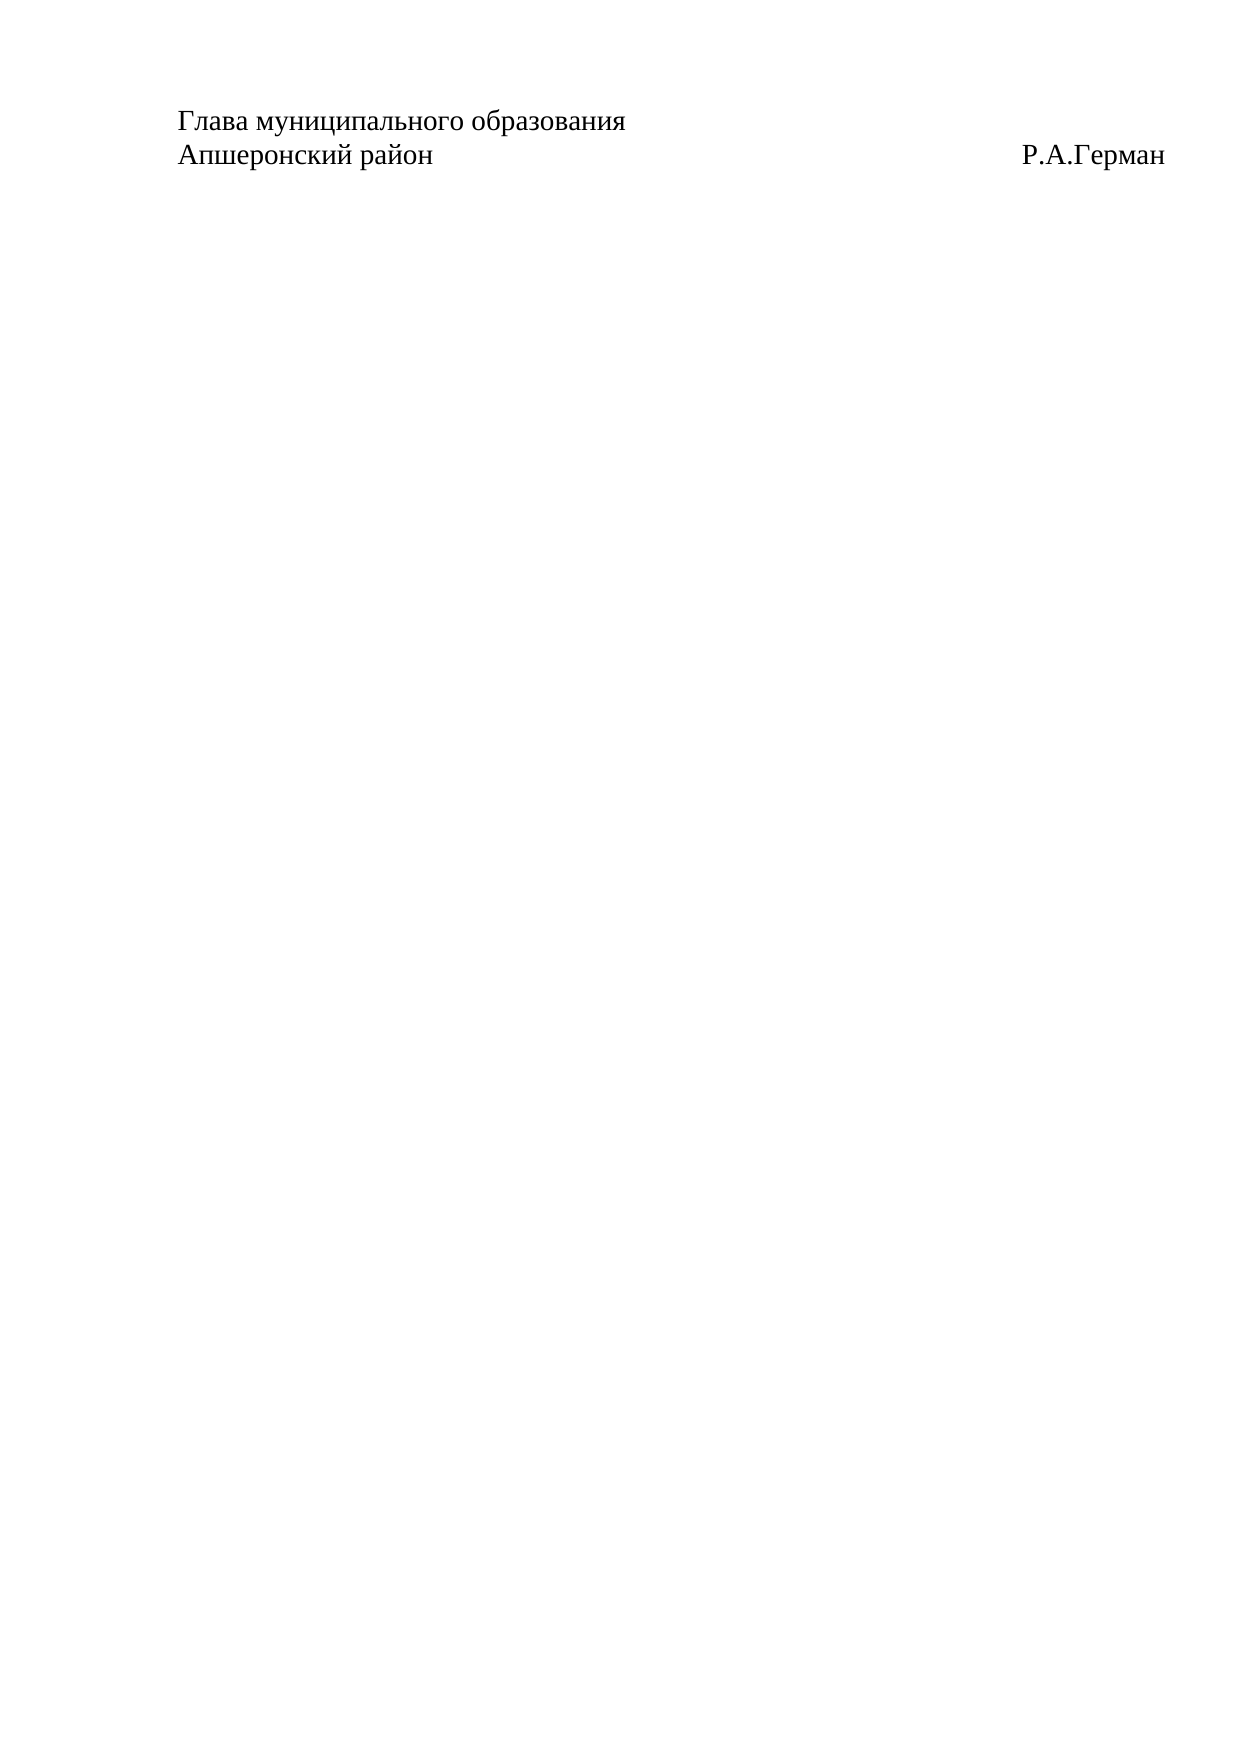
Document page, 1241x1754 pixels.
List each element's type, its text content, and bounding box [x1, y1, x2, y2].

text Глава муниципального образования [177, 103, 1181, 137]
text Апшеронский район Р.А.Герман [177, 137, 1181, 171]
